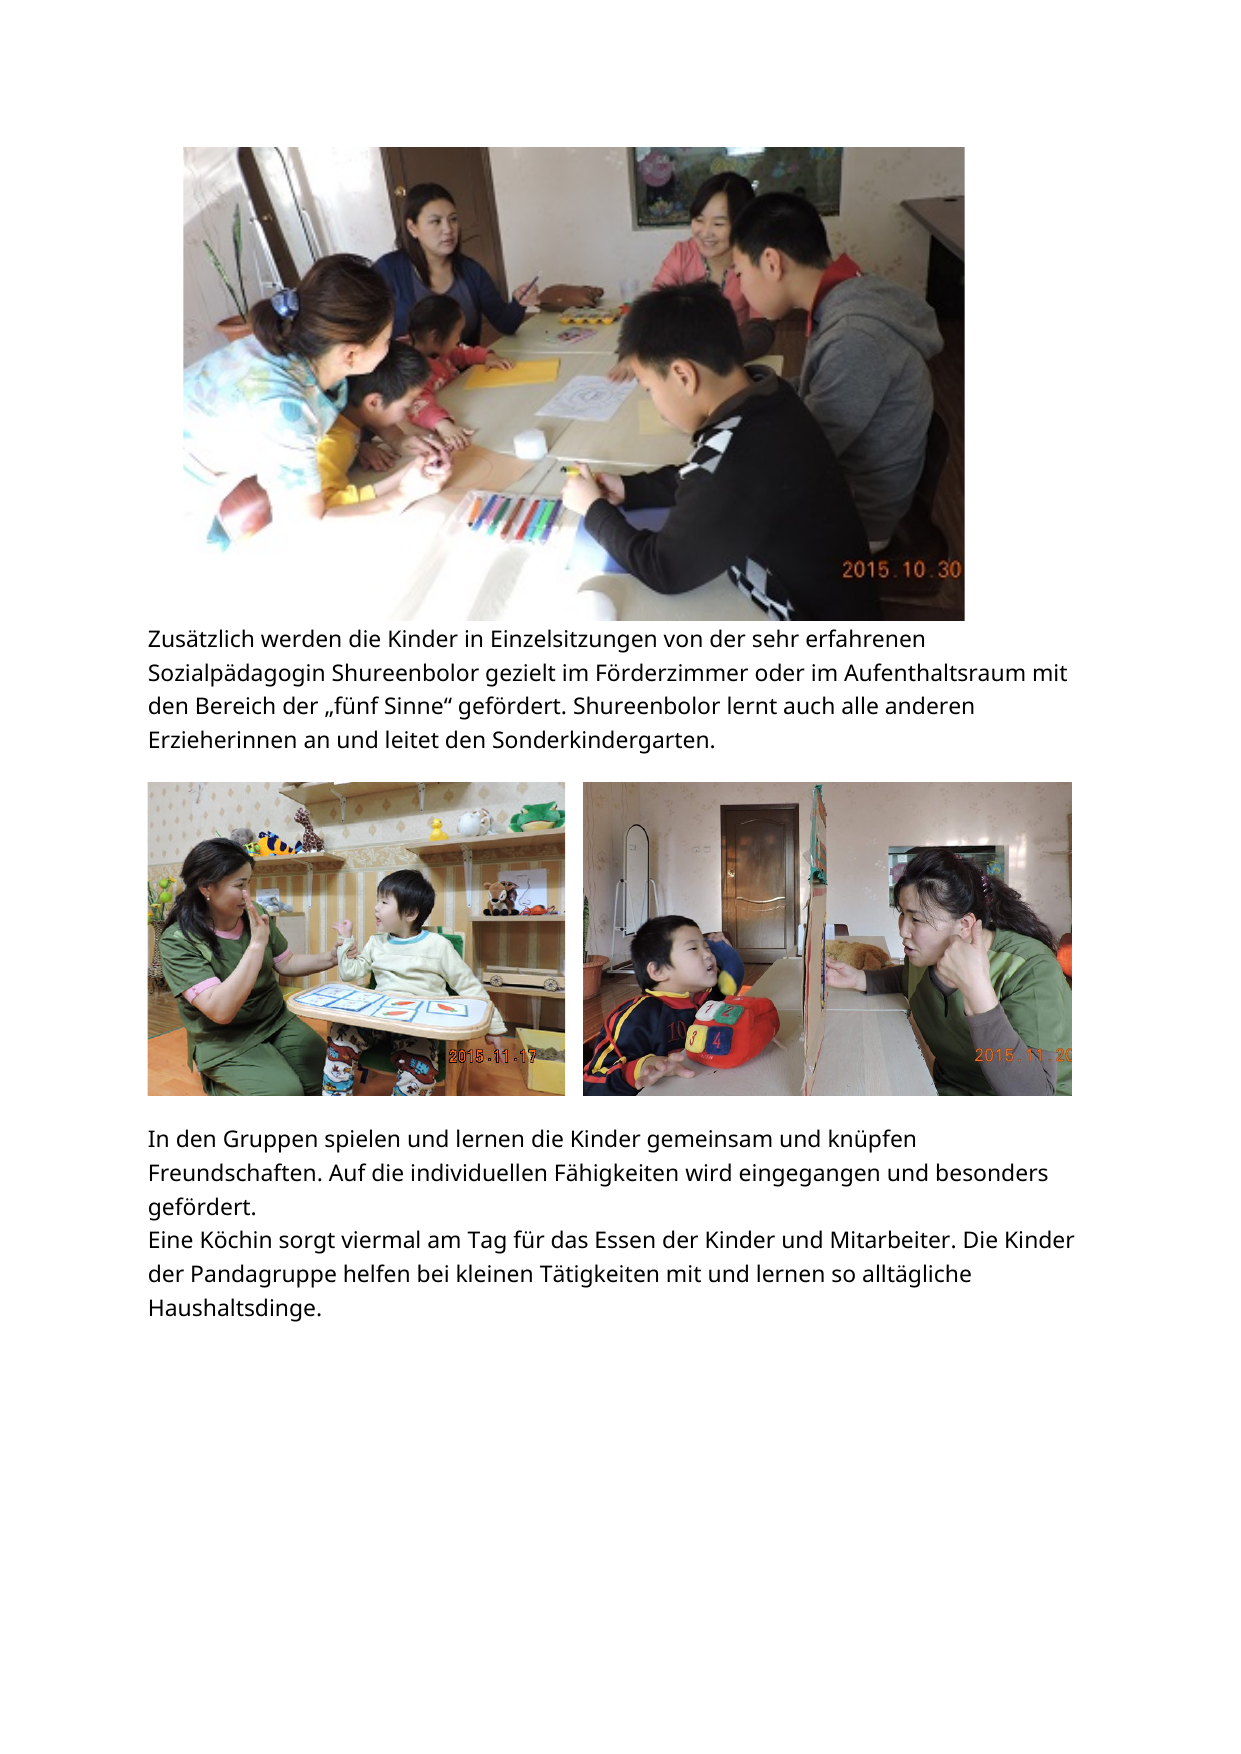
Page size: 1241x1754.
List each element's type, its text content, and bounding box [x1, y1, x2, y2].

picture [147, 782, 566, 1096]
picture [583, 782, 1072, 1096]
text Zusätzlich werden die Kinder in Einzelsitzungen von der sehr erfahrenen Sozialpädagogin Shureenbolor gezielt im Förderzimmer oder im Aufenthaltsraum mit den Bereich der „fünf Sinne“ gefördert. Shureenbolor lernt auch alle anderen Erzieherinnen an und leitet den Sonderkindergarten. [148, 623, 1093, 755]
text Eine Köchin sorgt viermal am Tag für das Essen der Kinder und Mitarbeiter. Die Kinder der Pandagruppe helfen bei kleinen Tätigkeiten mit und lernen so alltägliche Haushaltsdinge. [148, 1224, 1093, 1323]
picture [183, 147, 965, 621]
text In den Gruppen spielen und lernen die Kinder gemeinsam und knüpfen Freundschaften. Auf die individuellen Fähigkeiten wird eingegangen und besonders gefördert. [148, 1123, 1093, 1222]
